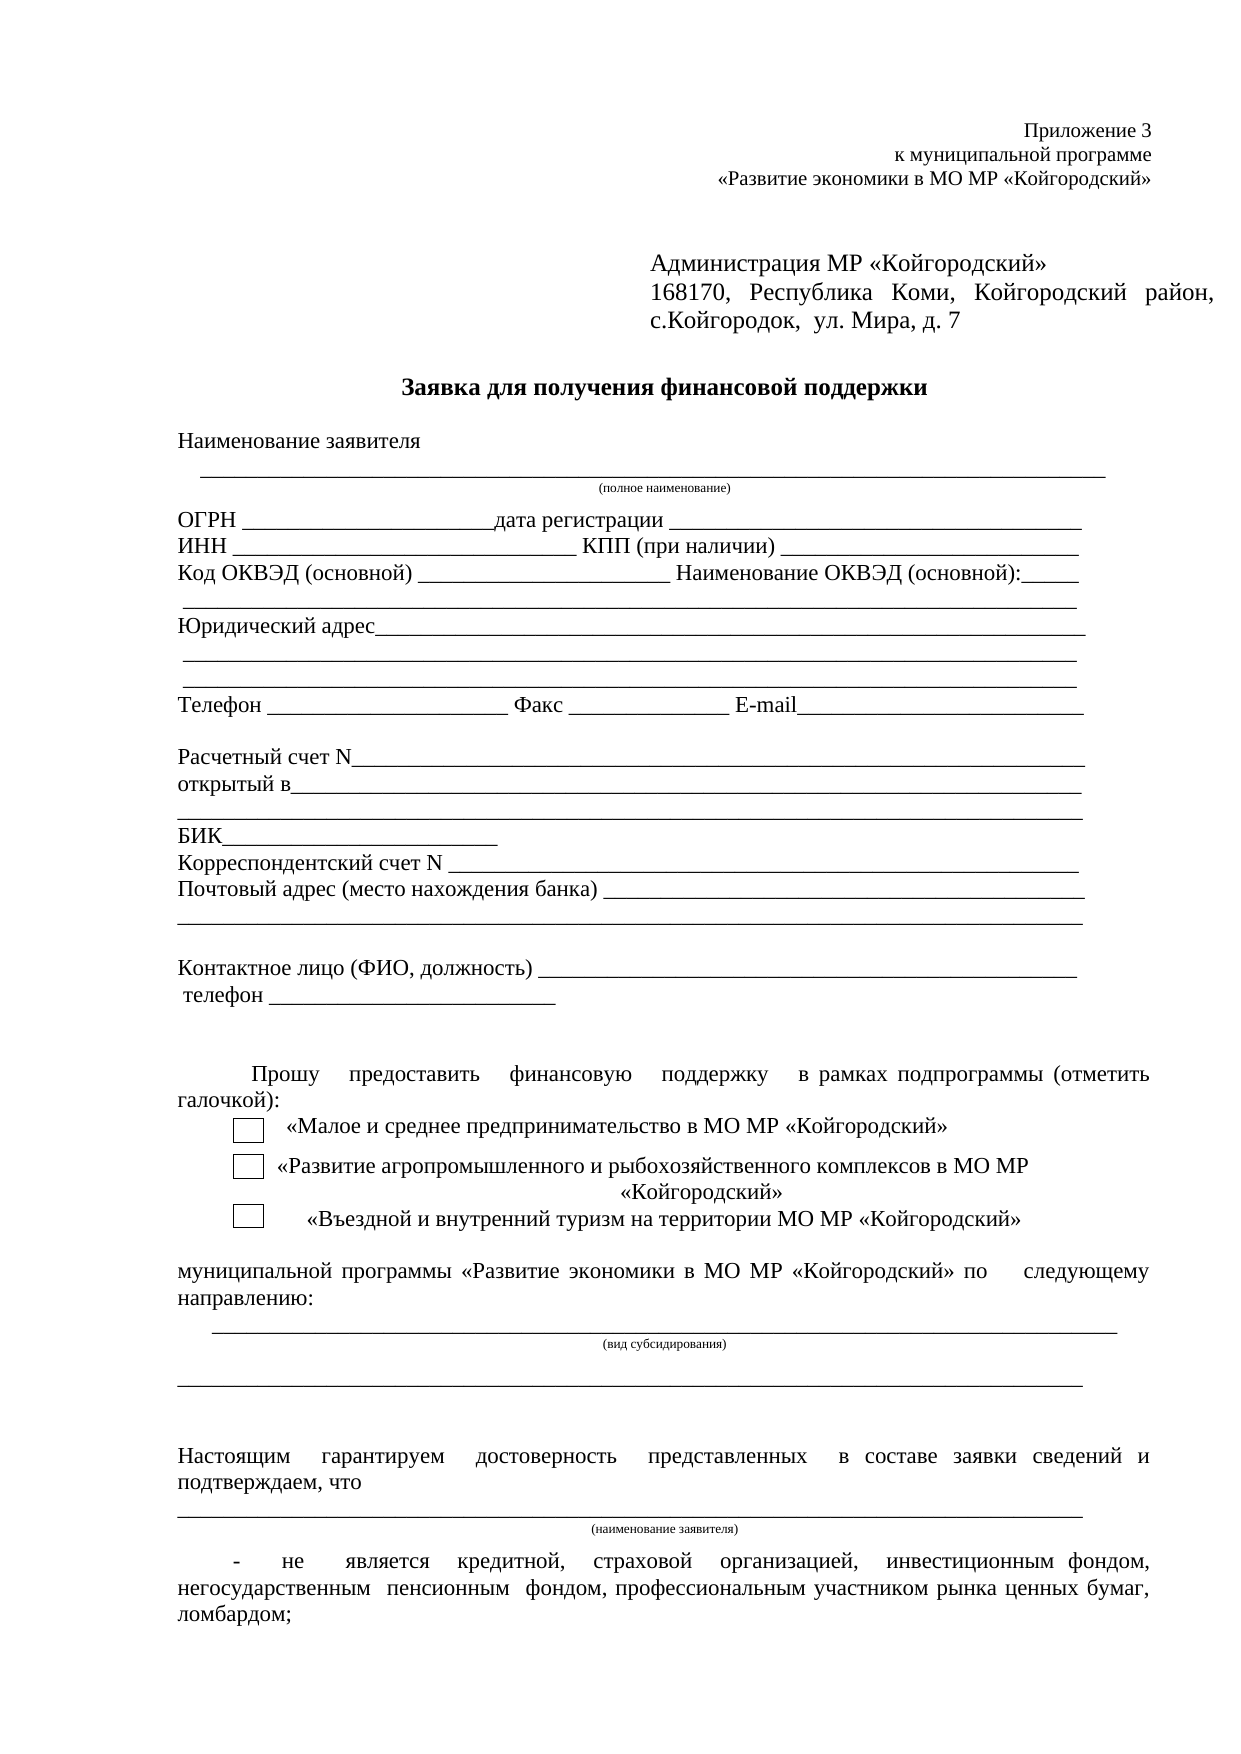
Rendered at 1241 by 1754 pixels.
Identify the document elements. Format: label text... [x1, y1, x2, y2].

text ______________________________________________________________________________ [177, 638, 1152, 664]
text Корреспондентский счет N _______________________________________________________ [177, 849, 1152, 875]
text телефон _________________________ [177, 981, 1152, 1007]
text Прошу предоставить финансовую поддержку в рамках подпрограммы (отметить галочкой): [177, 1060, 1152, 1112]
text «Развитие агропромышленного и рыбохозяйственного комплексов в МО МР «Койгородский» [177, 1152, 1152, 1204]
text _______________________________________________________________________________ [177, 1363, 1152, 1389]
text _______________________________________________________________________________ [177, 796, 1152, 822]
text «Развитие экономики в МО МР «Койгородский» [177, 166, 1152, 190]
text ______________________________________________________________________________ [177, 664, 1152, 691]
text Наименование заявителя [177, 427, 1152, 453]
text к муниципальной программе [177, 142, 1152, 166]
text Код ОКВЭД (основной) ______________________ Наименование ОКВЭД (основной):_____ [177, 559, 1152, 585]
table_header Администрация МР «Койгородский» 168170, Республика Коми, Койгородский район, с.Койгородок, ул. Мира, д. 7 [639, 248, 1226, 348]
text ______________________________________________________________________________ [177, 585, 1152, 612]
text Заявка для получения финансовой поддержки [177, 372, 1152, 401]
text - не является кредитной, страховой организацией, инвестиционным фондом, негосударственным пенсионным фондом, профессиональным участником рынка ценных бумаг, ломбардом; [177, 1547, 1152, 1626]
text ОГРН ______________________дата регистрации ____________________________________ [177, 506, 1152, 533]
text Расчетный счет N________________________________________________________________ открытый в_____________________________________________________________________ [177, 743, 1152, 796]
text БИК________________________ [177, 822, 1152, 849]
text муниципальной программы «Развитие экономики в МО МР «Койгородский» по следующему направлению: [177, 1257, 1152, 1310]
text (наименование заявителя) [177, 1521, 1152, 1547]
text «Въездной и внутренний туризм на территории МО МР «Койгородский» [177, 1204, 1152, 1231]
text ИНН ______________________________ КПП (при наличии) __________________________ [177, 533, 1152, 559]
text (вид субсидирования) [177, 1336, 1152, 1363]
text _______________________________________________________________________________ [177, 1310, 1152, 1336]
text Почтовый адрес (место нахождения банка) __________________________________________ [177, 875, 1152, 902]
text Контактное лицо (ФИО, должность) _______________________________________________ [177, 954, 1152, 981]
text (полное наименование) [177, 480, 1152, 506]
text Настоящим гарантируем достоверность представленных в составе заявки сведений и подтверждаем, что [177, 1442, 1152, 1494]
text _______________________________________________________________________________ [177, 902, 1152, 928]
text Юридический адрес______________________________________________________________ [177, 612, 1152, 638]
text Телефон _____________________ Факс ______________ E-mail_________________________ [177, 691, 1152, 717]
text «Малое и среднее предпринимательство в МО МР «Койгородский» [177, 1112, 1152, 1139]
text _______________________________________________________________________________ [177, 1494, 1152, 1521]
text Приложение 3 [177, 118, 1152, 142]
text _______________________________________________________________________________ [177, 453, 1152, 480]
